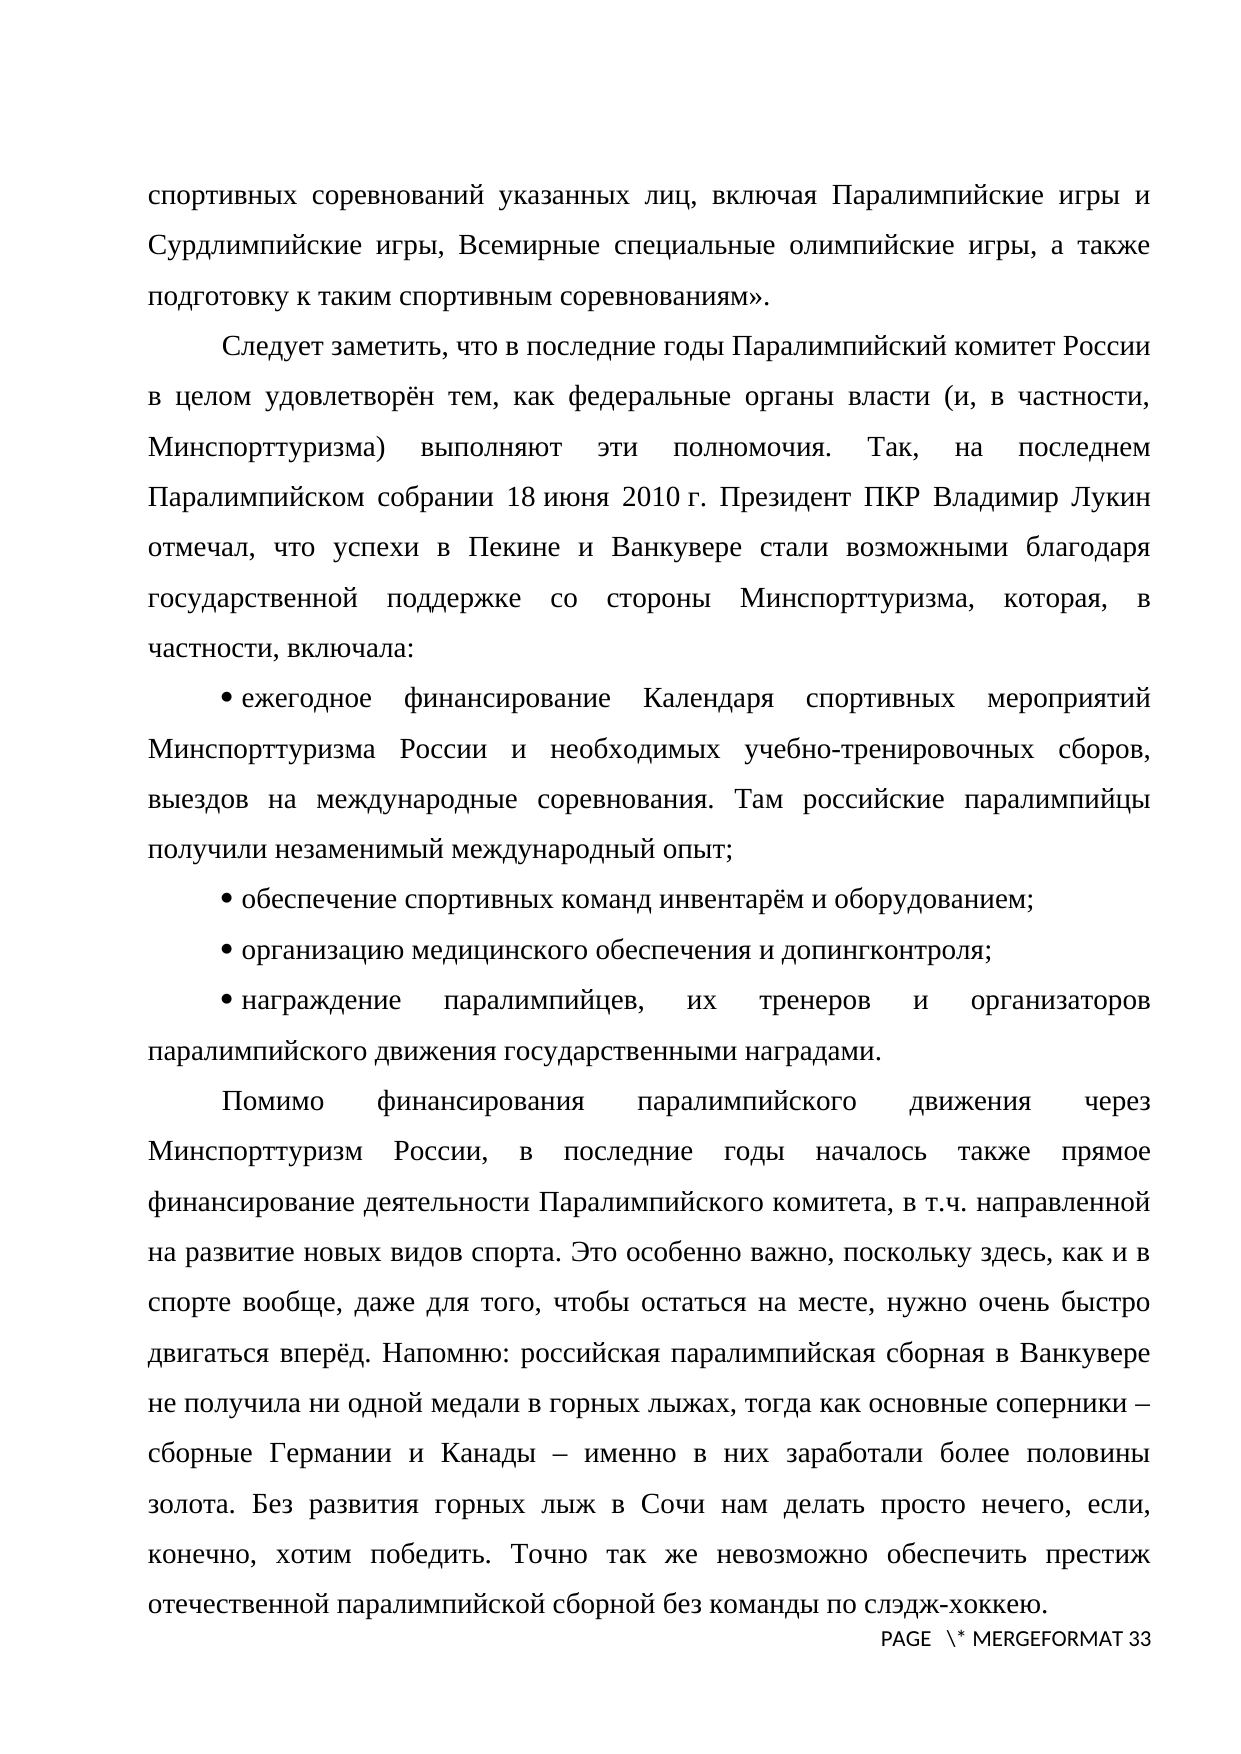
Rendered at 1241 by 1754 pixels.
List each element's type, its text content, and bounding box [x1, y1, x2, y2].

list награждение паралимпийцев, их тренеров и организаторов паралимпийского движения государственными наградами. [148, 982, 1152, 1066]
list организацию медицинского обеспечения и допингконтроля; [148, 932, 1152, 966]
list ежегодное финансирование Календаря спортивных мероприятий Минспорттуризма России и необходимых учебно-тренировочных сборов, выездов на международные соревнования. Там российские паралимпийцы получили незаменимый международный опыт; [148, 680, 1152, 865]
text Следует заметить, что в последние годы Паралимпийский комитет России в целом удовлетворён тем, как федеральные органы власти (и, в частности, Минспорттуризма) выполняют эти полномочия. Так, на последнем Паралимпийском собрании 18 июня . Президент ПКР Владимир Лукин отмечал, что успехи в Пекине и Ванкувере стали возможными благодаря государственной поддержке со стороны Минспорттуризма, которая, в частности, включала: [148, 328, 1152, 663]
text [148, 177, 1152, 311]
text Помимо финансирования паралимпийского движения через Минспорттуризм России, в последние годы началось также прямое финансирование деятельности Паралимпийского комитета, в т.ч. направленной на развитие новых видов спорта. Это особенно важно, поскольку здесь, как и в спорте вообще, даже для того, чтобы остаться на месте, нужно очень быстро двигаться вперёд. Напомню: российская паралимпийская сборная в Ванкувере не получила ни одной медали в горных лыжах, тогда как основные соперники – сборные Германии и Канады – именно в них заработали более половины золота. Без развития горных лыж в Сочи нам делать просто нечего, если, конечно, хотим победить. Точно так же невозможно обеспечить престиж отечественной паралимпийской сборной без команды по слэдж-хоккею. [148, 1083, 1152, 1620]
list обеспечение спортивных команд инвентарём и оборудованием; [148, 882, 1152, 915]
